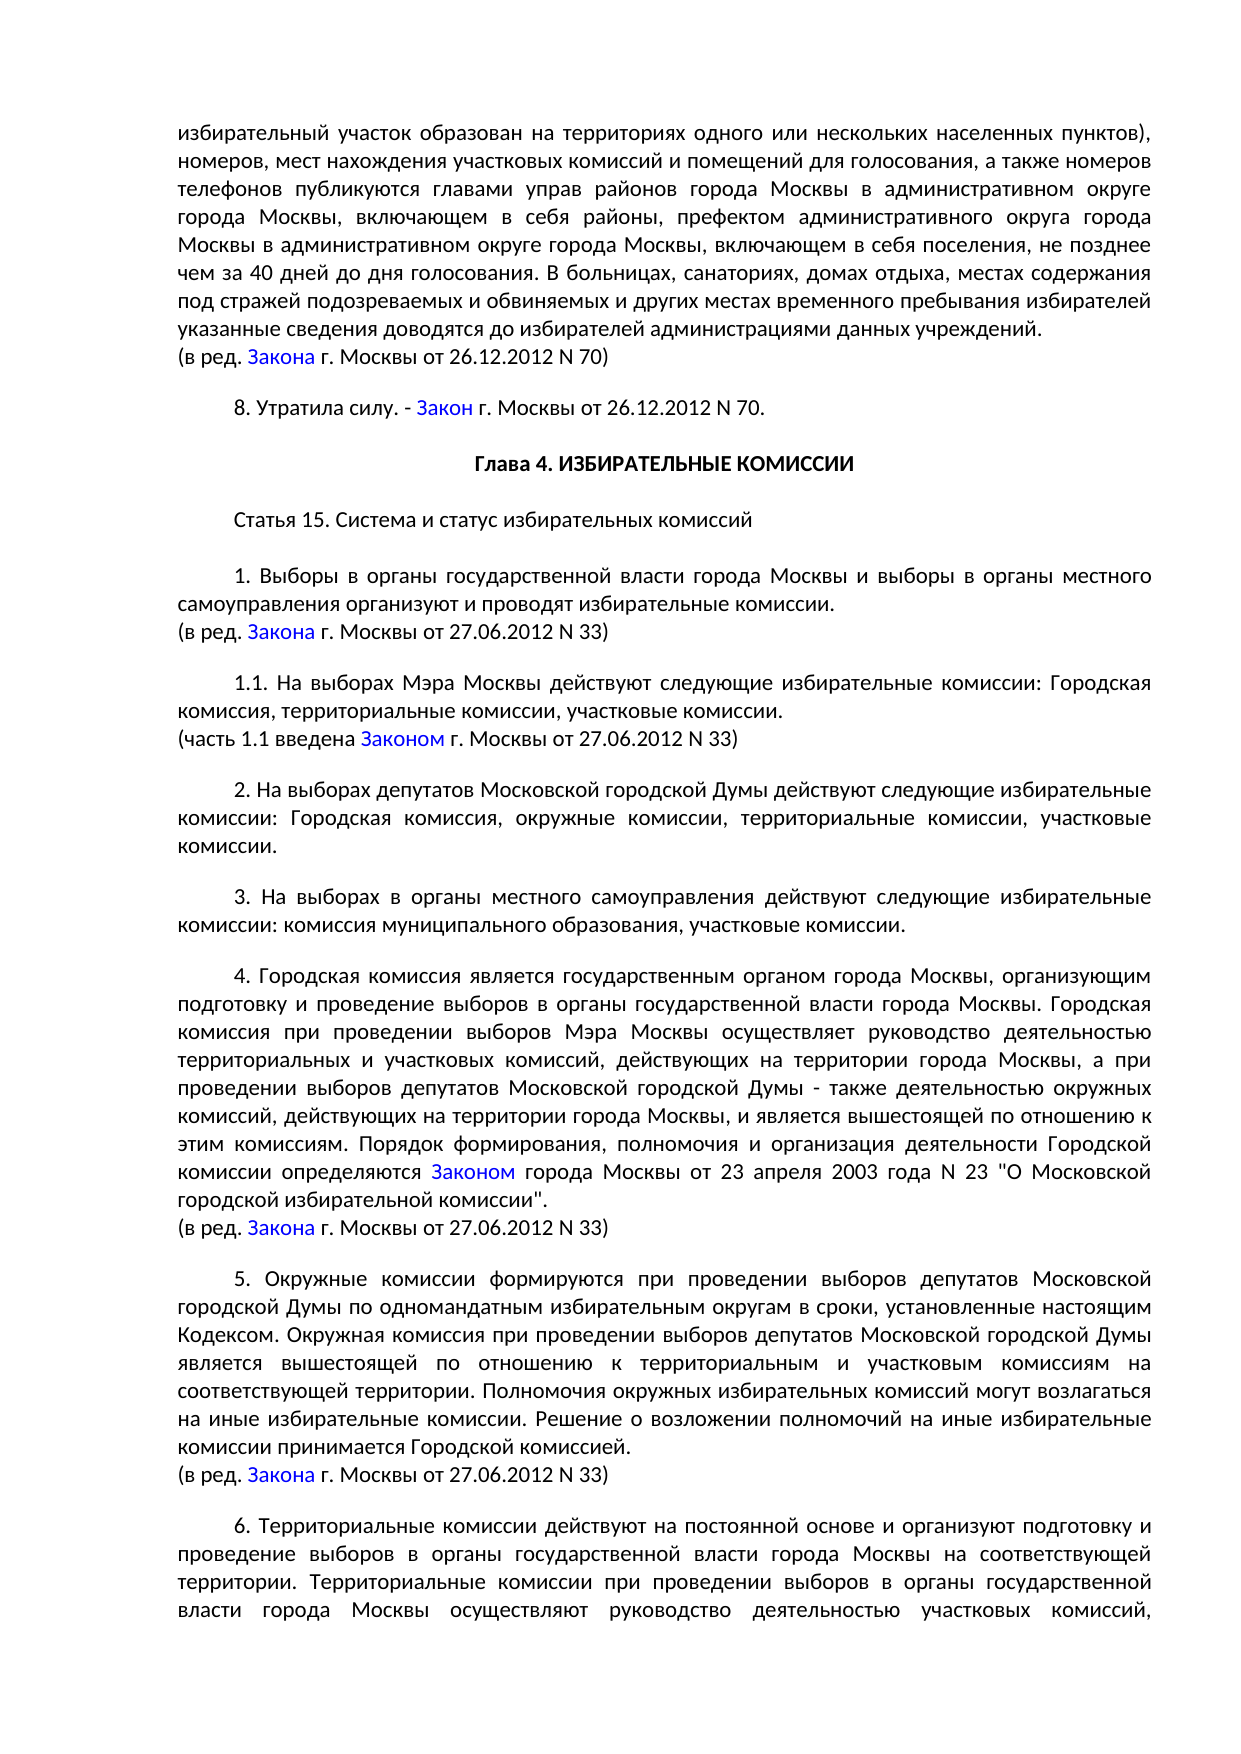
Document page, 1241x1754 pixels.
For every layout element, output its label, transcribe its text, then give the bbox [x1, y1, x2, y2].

text 2. На выборах депутатов Московской городской Думы действуют следующие избирательные комиссии: Городская комиссия, окружные комиссии, территориальные комиссии, участковые комиссии. [177, 775, 1152, 859]
text 8. Утратила силу. - Закон г. Москвы от 26.12.2012 N 70. [177, 393, 1152, 421]
text 1. Выборы в органы государственной власти города Москвы и выборы в органы местного самоуправления организуют и проводят избирательные комиссии. [177, 561, 1152, 617]
text (в ред. Закона г. Москвы от 27.06.2012 N 33) [177, 617, 1152, 645]
text 5. Окружные комиссии формируются при проведении выборов депутатов Московской городской Думы по одномандатным избирательным округам в сроки, установленные настоящим Кодексом. Окружная комиссия при проведении выборов депутатов Московской городской Думы является вышестоящей по отношению к территориальным и участковым комиссиям на соответствующей территории. Полномочия окружных избирательных комиссий могут возлагаться на иные избирательные комиссии. Решение о возложении полномочий на иные избирательные комиссии принимается Городской комиссией. [177, 1264, 1152, 1461]
text (в ред. Закона г. Москвы от 26.12.2012 N 70) [177, 342, 1152, 370]
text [177, 1511, 1152, 1623]
title Глава 4. ИЗБИРАТЕЛЬНЫЕ КОМИССИИ [177, 449, 1152, 477]
text (часть 1.1 введена Законом г. Москвы от 27.06.2012 N 33) [177, 724, 1152, 752]
text 3. На выборах в органы местного самоуправления действуют следующие избирательные комиссии: комиссия муниципального образования, участковые комиссии. [177, 882, 1152, 938]
text Статья 15. Система и статус избирательных комиссий [177, 505, 1152, 533]
text (в ред. Закона г. Москвы от 27.06.2012 N 33) [177, 1461, 1152, 1488]
text (в ред. Закона г. Москвы от 27.06.2012 N 33) [177, 1213, 1152, 1241]
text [177, 118, 1152, 342]
text 4. Городская комиссия является государственным органом города Москвы, организующим подготовку и проведение выборов в органы государственной власти города Москвы. Городская комиссия при проведении выборов Мэра Москвы осуществляет руководство деятельностью территориальных и участковых комиссий, действующих на территории города Москвы, а при проведении выборов депутатов Московской городской Думы - также деятельностью окружных комиссий, действующих на территории города Москвы, и является вышестоящей по отношению к этим комиссиям. Порядок формирования, полномочия и организация деятельности Городской комиссии определяются Законом города Москвы от 23 апреля 2003 года N 23 "О Московской городской избирательной комиссии". [177, 961, 1152, 1213]
text 1.1. На выборах Мэра Москвы действуют следующие избирательные комиссии: Городская комиссия, территориальные комиссии, участковые комиссии. [177, 668, 1152, 724]
